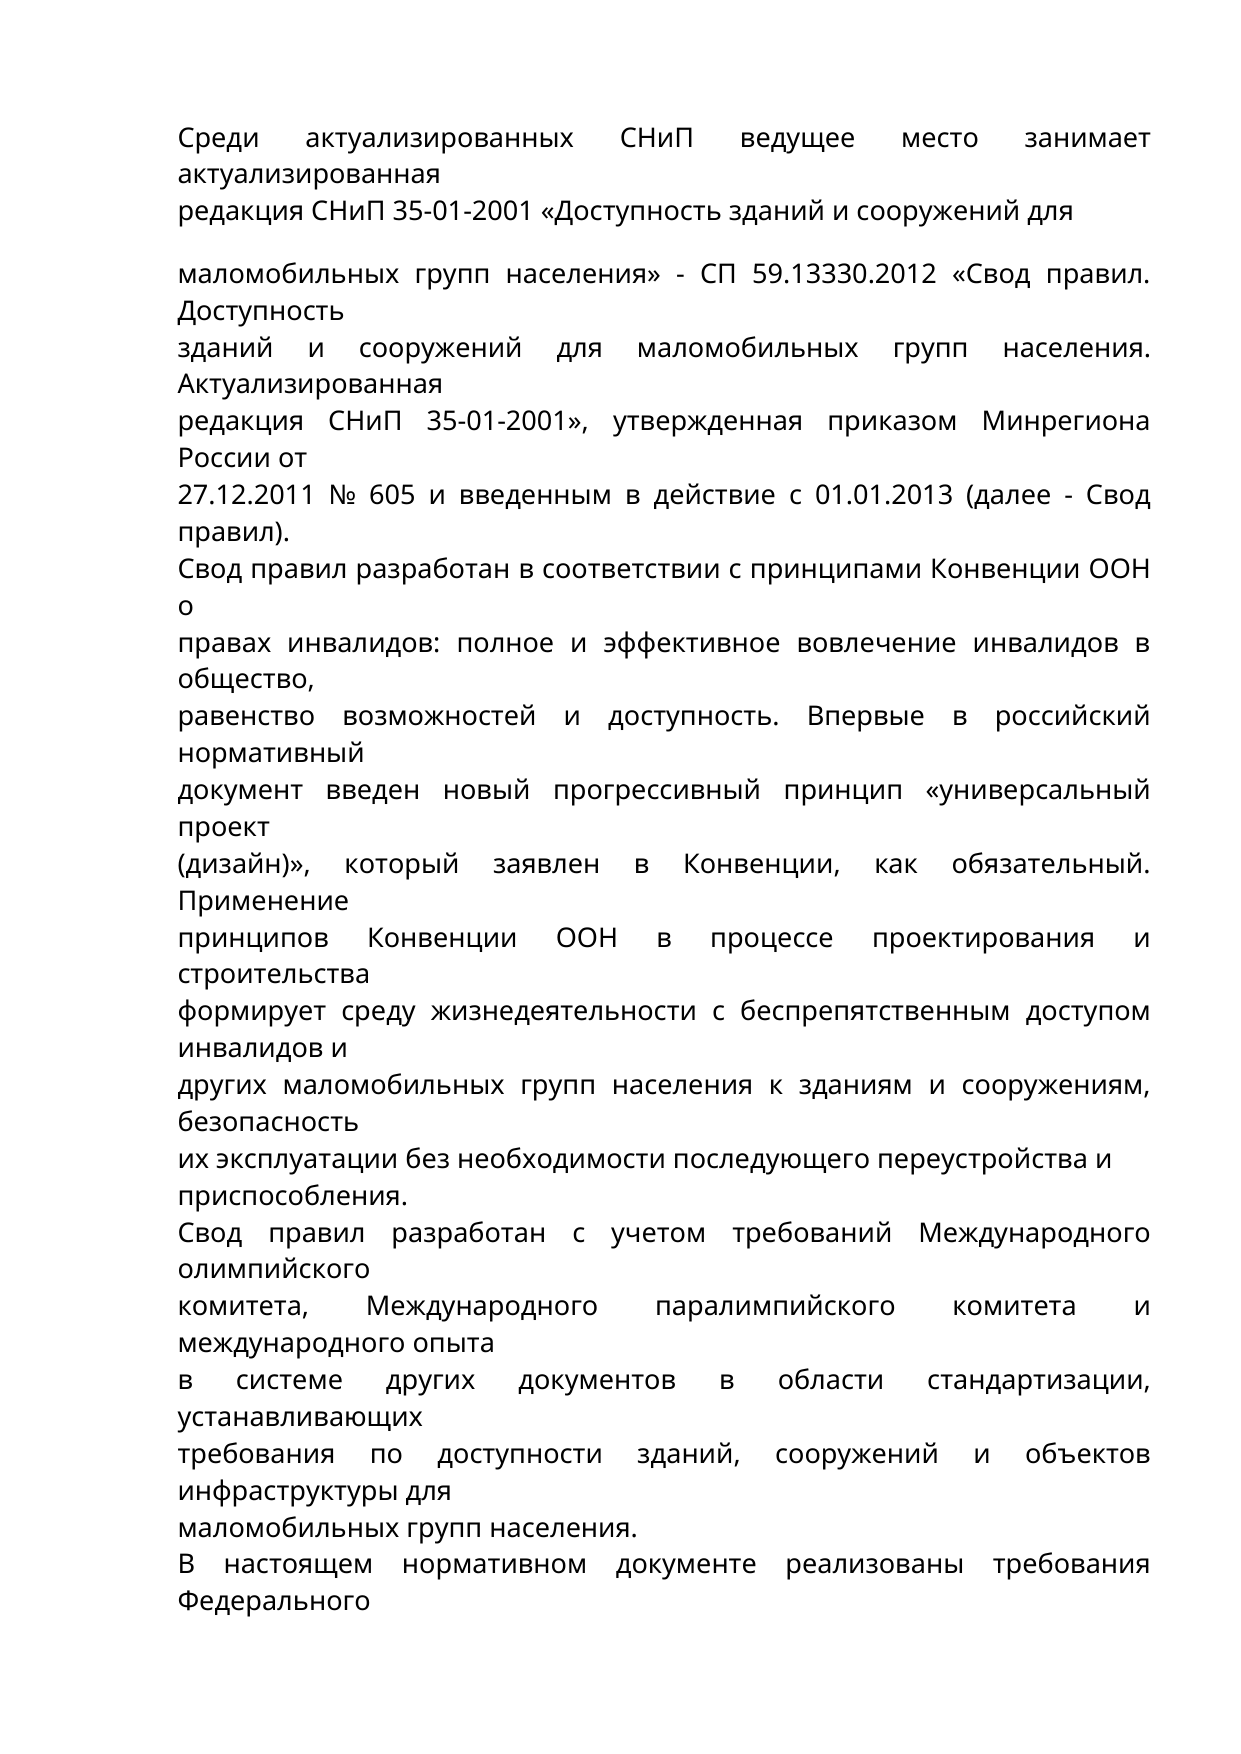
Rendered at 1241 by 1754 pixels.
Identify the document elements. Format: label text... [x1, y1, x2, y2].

text комитета, Международного паралимпийского комитета и международного опыта [177, 1287, 1152, 1361]
text Свод правил разработан в соответствии с принципами Конвенции ООН о [177, 549, 1152, 623]
text редакция СНиП 35-01-2001», утвержденная приказом Минрегиона России от [177, 402, 1152, 476]
text в системе других документов в области стандартизации, устанавливающих [177, 1361, 1152, 1434]
text Свод правил разработан с учетом требований Международного олимпийского [177, 1213, 1152, 1287]
text документ введен новый прогрессивный принцип «универсальный проект [177, 771, 1152, 844]
text 27.12.2011 № 605 и введенным в действие с 01.01.2013 (далее - Свод правил). [177, 476, 1152, 549]
text маломобильных групп населения. [177, 1508, 1152, 1545]
text принципов Конвенции ООН в процессе проектирования и строительства [177, 918, 1152, 992]
text редакция СНиП 35-01-2001 «Доступность зданий и сооружений для [177, 192, 1152, 229]
text приспособления. [177, 1176, 1152, 1213]
text зданий и сооружений для маломобильных групп населения. Актуализированная [177, 328, 1152, 402]
text формирует среду жизнедеятельности с беспрепятственным доступом инвалидов и [177, 992, 1152, 1066]
text маломобильных групп населения» - СП 59.13330.2012 «Свод правил. Доступность [177, 254, 1152, 328]
text правах инвалидов: полное и эффективное вовлечение инвалидов в общество, [177, 623, 1152, 697]
text (дизайн)», который заявлен в Конвенции, как обязательный. Применение [177, 844, 1152, 918]
text равенство возможностей и доступность. Впервые в российский нормативный [177, 697, 1152, 771]
text других маломобильных групп населения к зданиям и сооружениям, безопасность [177, 1066, 1152, 1139]
text требования по доступности зданий, сооружений и объектов инфраструктуры для [177, 1434, 1152, 1508]
text их эксплуатации без необходимости последующего переустройства и [177, 1139, 1152, 1176]
text В настоящем нормативном документе реализованы требования Федерального [177, 1545, 1152, 1619]
text Среди актуализированных СНиП ведущее место занимает актуализированная [177, 118, 1152, 192]
